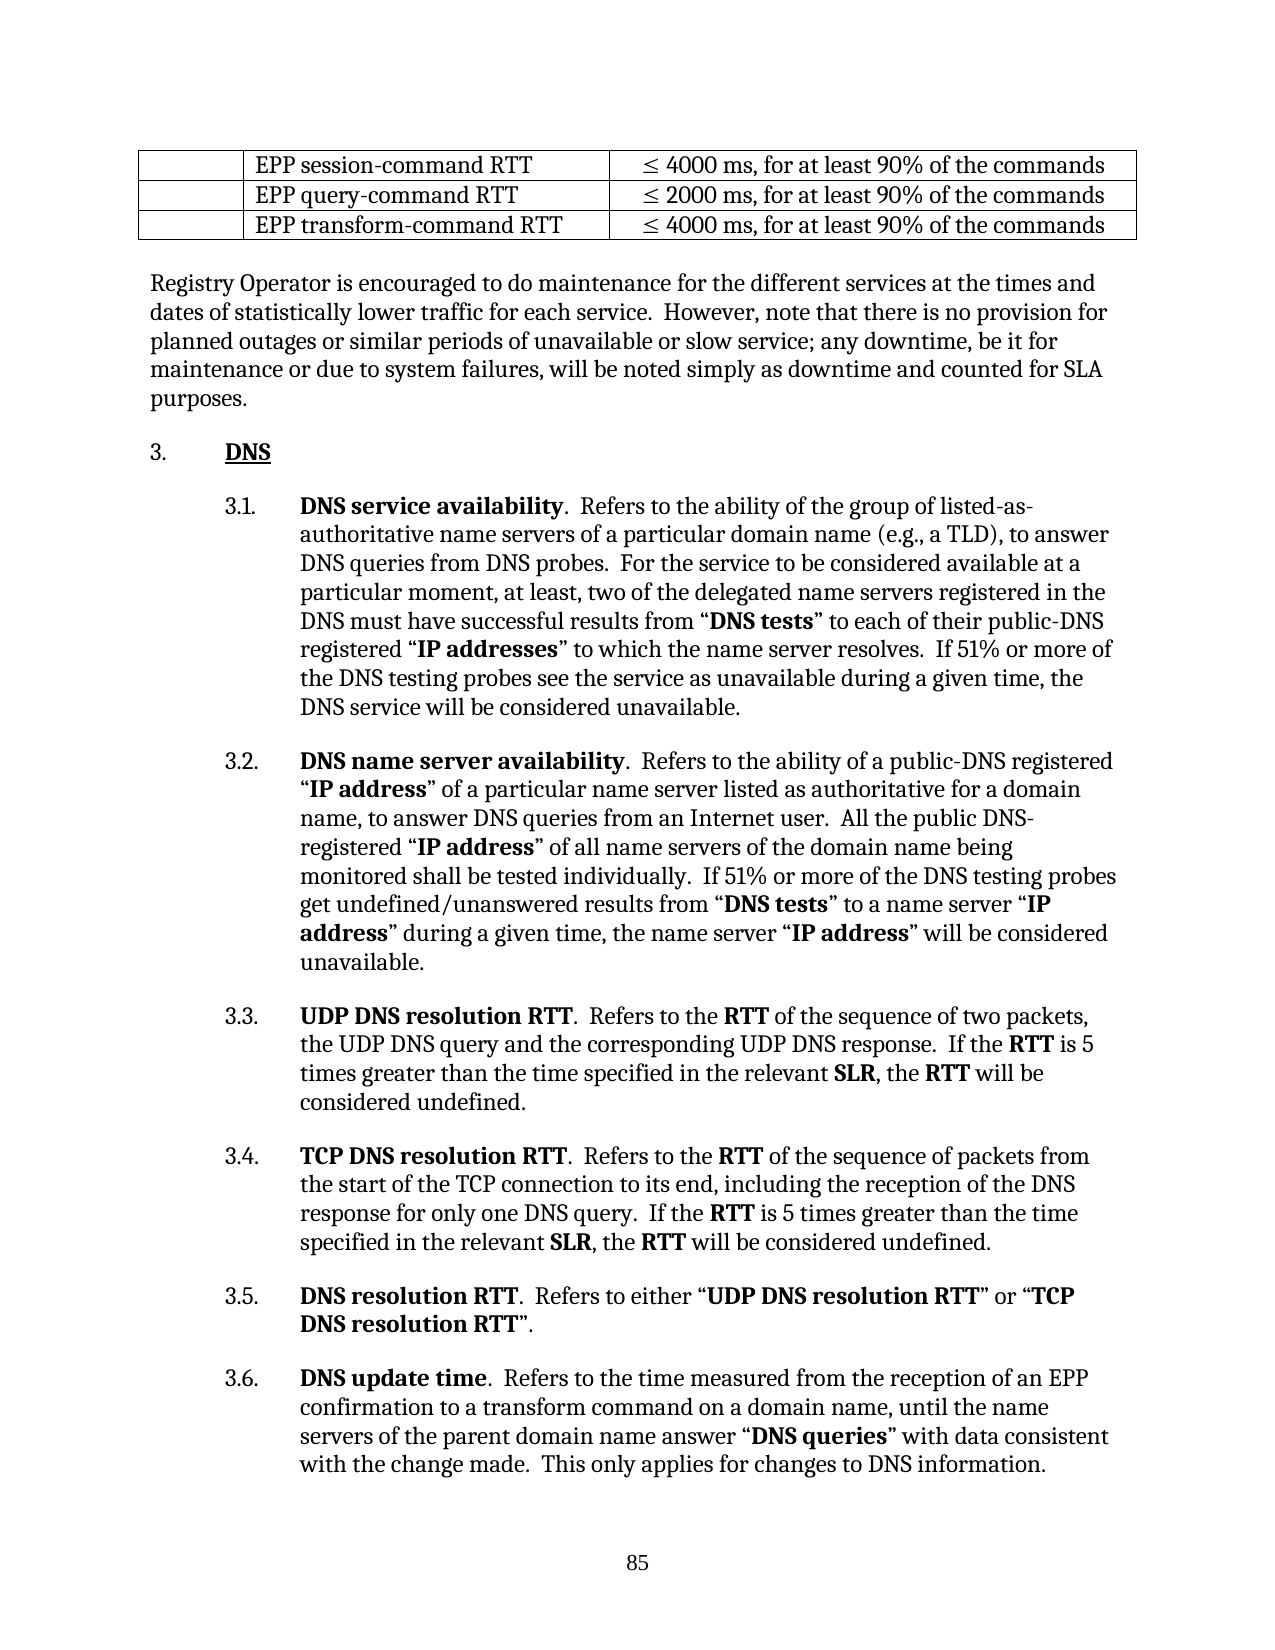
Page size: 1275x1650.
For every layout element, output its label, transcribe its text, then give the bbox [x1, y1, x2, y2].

text DNS [150, 438, 1125, 467]
text UDP DNS resolution RTT. Refers to the RTT of the sequence of two packets, the UDP DNS query and the corresponding UDP DNS response. If the RTT is 5 times greater than the time specified in the relevant SLR, the RTT will be considered undefined. [225, 1002, 1125, 1117]
table_cell [139, 151, 243, 180]
table_cell [139, 181, 243, 209]
table_cell EPP transform-command RTT [244, 211, 609, 239]
text DNS service availability. Refers to the ability of the group of listed-as-authoritative name servers of a particular domain name (e.g., a TLD), to answer DNS queries from DNS probes. For the service to be considered available at a particular moment, at least, two of the delegated name servers registered in the DNS must have successful results from “DNS tests” to each of their public-DNS registered “IP addresses” to which the name server resolves. If 51% or more of the DNS testing probes see the service as unavailable during a given time, the DNS service will be considered unavailable. [225, 492, 1125, 722]
text Registry Operator is encouraged to do maintenance for the different services at the times and dates of statistically lower traffic for each service. However, note that there is no provision for planned outages or similar periods of unavailable or slow service; any downtime, be it for maintenance or due to system failures, will be noted simply as downtime and counted for SLA purposes. [150, 269, 1125, 413]
table_cell 4000 ms, for at least 90% of the commands [610, 211, 1136, 239]
table_cell 4000 ms, for at least 90% of the commands [610, 151, 1136, 180]
table_cell EPP query-command RTT [244, 181, 609, 209]
text DNS update time. Refers to the time measured from the reception of an EPP confirmation to a transform command on a domain name, until the name servers of the parent domain name answer “DNS queries” with data consistent with the change made. This only applies for changes to DNS information. [225, 1364, 1125, 1479]
text TCP DNS resolution RTT. Refers to the RTT of the sequence of packets from the start of the TCP connection to its end, including the reception of the DNS response for only one DNS query. If the RTT is 5 times greater than the time specified in the relevant SLR, the RTT will be considered undefined. [225, 1142, 1125, 1257]
table_cell [139, 211, 243, 239]
table_cell 2000 ms, for at least 90% of the commands [610, 181, 1136, 209]
text DNS name server availability. Refers to the ability of a public-DNS registered “IP address” of a particular name server listed as authoritative for a domain name, to answer DNS queries from an Internet user. All the public DNS-registered “IP address” of all name servers of the domain name being monitored shall be tested individually. If 51% or more of the DNS testing probes get undefined/unanswered results from “DNS tests” to a name server “IP address” during a given time, the name server “IP address” will be considered unavailable. [225, 747, 1125, 977]
text DNS resolution RTT. Refers to either “UDP DNS resolution RTT” or “TCP DNS resolution RTT”. [225, 1282, 1125, 1339]
table_cell EPP session-command RTT [244, 151, 609, 180]
